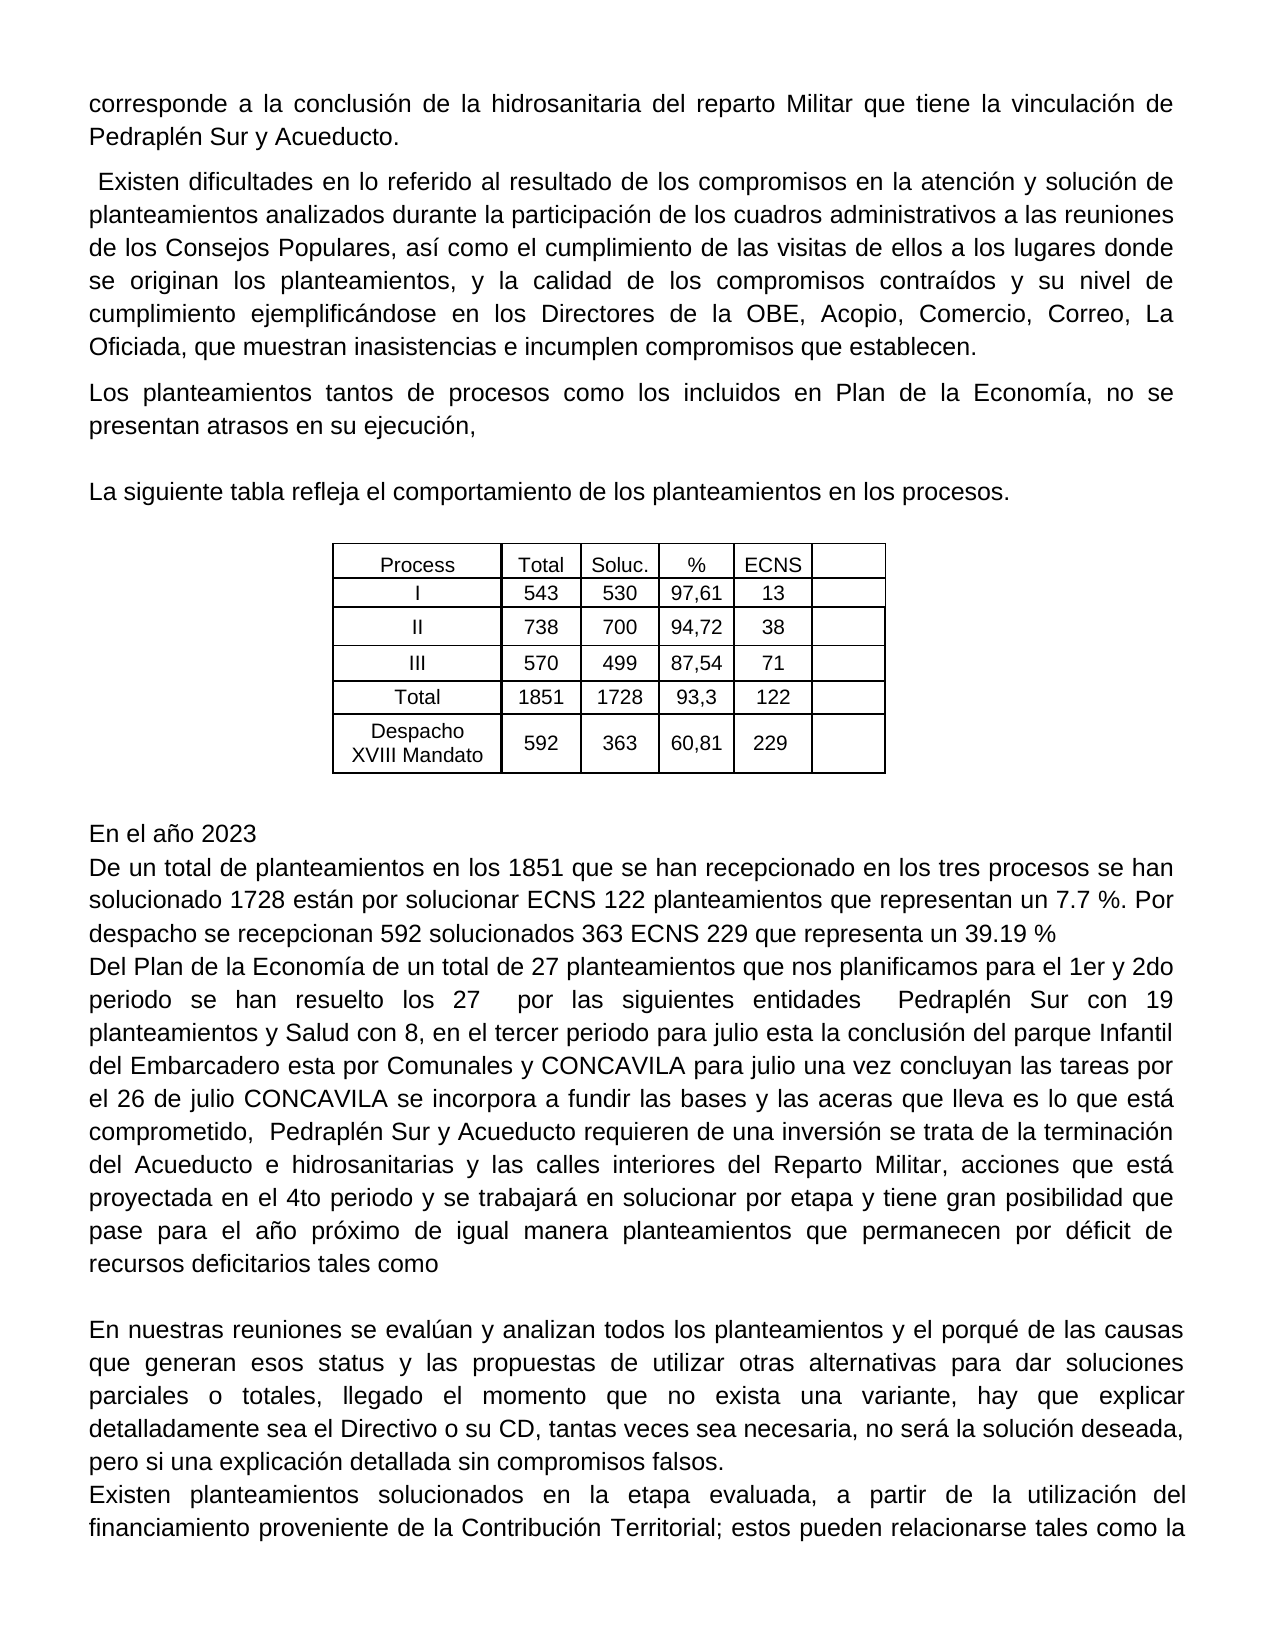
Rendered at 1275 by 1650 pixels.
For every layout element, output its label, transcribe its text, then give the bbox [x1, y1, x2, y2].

list En nuestras reuniones se evalúan y analizan todos los planteamientos y el porqué de las causas que generan esos status y las propuestas de utilizar otras alternativas para dar soluciones parciales o totales, llegado el momento que no exista una variante, hay que explicar detalladamente sea el Directivo o su CD, tantas veces sea necesaria, no será la solución deseada, pero si una explicación detallada sin compromisos falsos. [89, 1315, 1186, 1476]
table_header Soluc. [582, 544, 658, 577]
table_header [813, 544, 885, 577]
table_cell II [334, 608, 500, 645]
list De un total de planteamientos en los 1851 que se han recepcionado en los tres procesos se han solucionado 1728 están por solucionar ECNS 122 planteamientos que representan un 7.7 %. Por despacho se recepcionan 592 solucionados 363 ECNS 229 que representa un 39.19 % [89, 852, 1176, 947]
table_header ECNS [735, 544, 811, 577]
table_cell 87,54 [660, 646, 733, 680]
table_header % [660, 544, 733, 577]
table_cell 700 [582, 608, 658, 645]
text Existen dificultades en lo referido al resultado de los compromisos en la atención y solución de planteamientos analizados durante la participación de los cuadros administrativos a las reuniones de los Consejos Populares, así como el cumplimiento de las visitas de ellos a los lugares donde se originan los planteamientos, y la calidad de los compromisos contraídos y su nivel de cumplimiento ejemplificándose en los Directores de la OBE, Acopio, Comercio, Correo, La Oficiada, que muestran inasistencias e incumplen compromisos que establecen. [89, 167, 1176, 361]
table_cell [813, 579, 885, 606]
table_cell 363 [582, 715, 658, 772]
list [89, 89, 1176, 150]
table_cell III [334, 646, 500, 680]
table_cell 71 [735, 646, 811, 680]
table_cell 38 [735, 608, 811, 645]
list Del Plan de la Economía de un total de 27 planteamientos que nos planificamos para el 1er y 2do periodo se han resuelto los 27 por las siguientes entidades Pedraplén Sur con 19 planteamientos y Salud con 8, en el tercer periodo para julio esta la conclusión del parque Infantil del Embarcadero esta por Comunales y CONCAVILA para julio una vez concluyan las tareas por el 26 de julio CONCAVILA se incorpora a fundir las bases y las aceras que lleva es lo que está comprometido, Pedraplén Sur y Acueducto requieren de una inversión se trata de la terminación del Acueducto e hidrosanitarias y las calles interiores del Reparto Militar, acciones que está proyectada en el 4to periodo y se trabajará en solucionar por etapa y tiene gran posibilidad que pase para el año próximo de igual manera planteamientos que permanecen por déficit de recursos deficitarios tales como [89, 952, 1176, 1277]
table_cell 499 [582, 646, 658, 680]
table_cell I [334, 579, 500, 606]
table_cell Despacho XVIII Mandato [334, 715, 500, 772]
table_cell 13 [735, 579, 811, 606]
table_cell [813, 682, 884, 712]
table_cell 592 [503, 715, 580, 772]
table_cell 543 [503, 579, 580, 606]
table_header Process [334, 544, 500, 577]
table_cell [813, 715, 884, 772]
table_cell 94,72 [660, 608, 733, 645]
list Los planteamientos tantos de procesos como los incluidos en Plan de la Economía, no se presentan atrasos en su ejecución, [89, 378, 1176, 439]
table_cell 229 [735, 715, 811, 772]
table_cell 738 [503, 608, 580, 645]
table_cell 1728 [582, 682, 658, 712]
table_cell 122 [735, 682, 811, 712]
list En el año 2023 [89, 819, 1176, 848]
table_cell 570 [503, 646, 580, 680]
table_cell Total [334, 682, 500, 712]
list La siguiente tabla refleja el comportamiento de los planteamientos en los procesos. [89, 477, 1176, 506]
table_cell 97,61 [660, 579, 733, 606]
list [89, 1480, 1186, 1542]
table_header Total [503, 544, 580, 577]
table_cell 60,81 [660, 715, 733, 772]
table_cell 530 [582, 579, 658, 606]
table_cell 93,3 [660, 682, 733, 712]
table_cell [813, 646, 884, 680]
table_cell [813, 608, 884, 645]
table_cell 1851 [503, 682, 580, 712]
